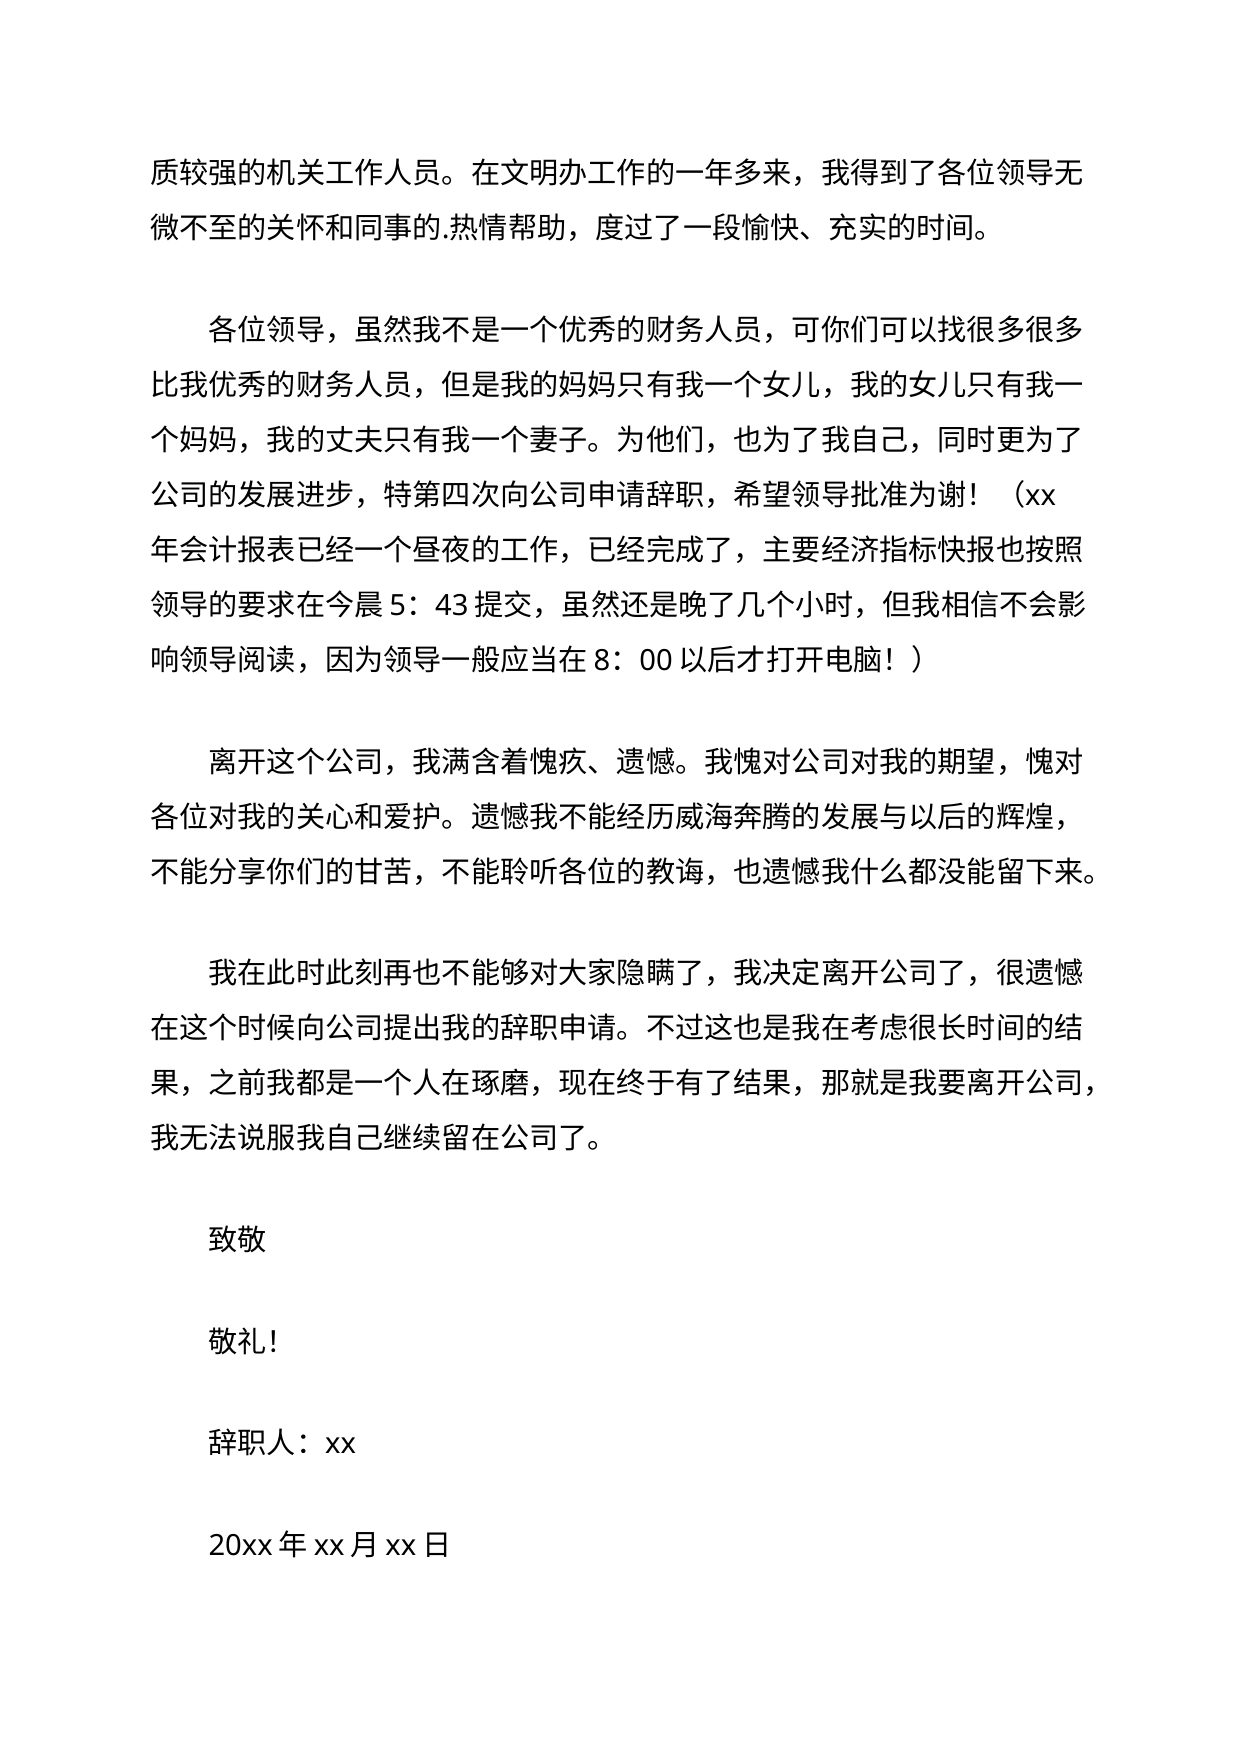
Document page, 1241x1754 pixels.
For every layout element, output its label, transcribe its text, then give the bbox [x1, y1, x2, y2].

text 敬礼！ [150, 1318, 1090, 1361]
text 我在此时此刻再也不能够对大家隐瞒了，我决定离开公司了，很遗憾在这个时候向公司提出我的辞职申请。不过这也是我在考虑很长时间的结果，之前我都是一个人在琢磨，现在终于有了结果，那就是我要离开公司，我无法说服我自己继续留在公司了。 [150, 950, 1090, 1157]
text 离开这个公司，我满含着愧疚、遗憾。我愧对公司对我的期望，愧对各位对我的关心和爱护。遗憾我不能经历威海奔腾的发展与以后的辉煌，不能分享你们的甘苦，不能聆听各位的教诲，也遗憾我什么都没能留下来。 [150, 738, 1090, 891]
text 辞职人：xx [150, 1420, 1090, 1462]
text 致敬 [150, 1216, 1090, 1259]
text 各位领导，虽然我不是一个优秀的财务人员，可你们可以找很多很多比我优秀的财务人员，但是我的妈妈只有我一个女儿，我的女儿只有我一个妈妈，我的丈夫只有我一个妻子。为他们，也为了我自己，同时更为了公司的发展进步，特第四次向公司申请辞职，希望领导批准为谢！（xx年会计报表已经一个昼夜的工作，已经完成了，主要经济指标快报也按照领导的要求在今晨5：43提交，虽然还是晚了几个小时，但我相信不会影响领导阅读，因为领导一般应当在8：00以后才打开电脑！） [150, 307, 1090, 679]
text 20xx年xx月xx日 [150, 1522, 1090, 1564]
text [150, 150, 1090, 247]
